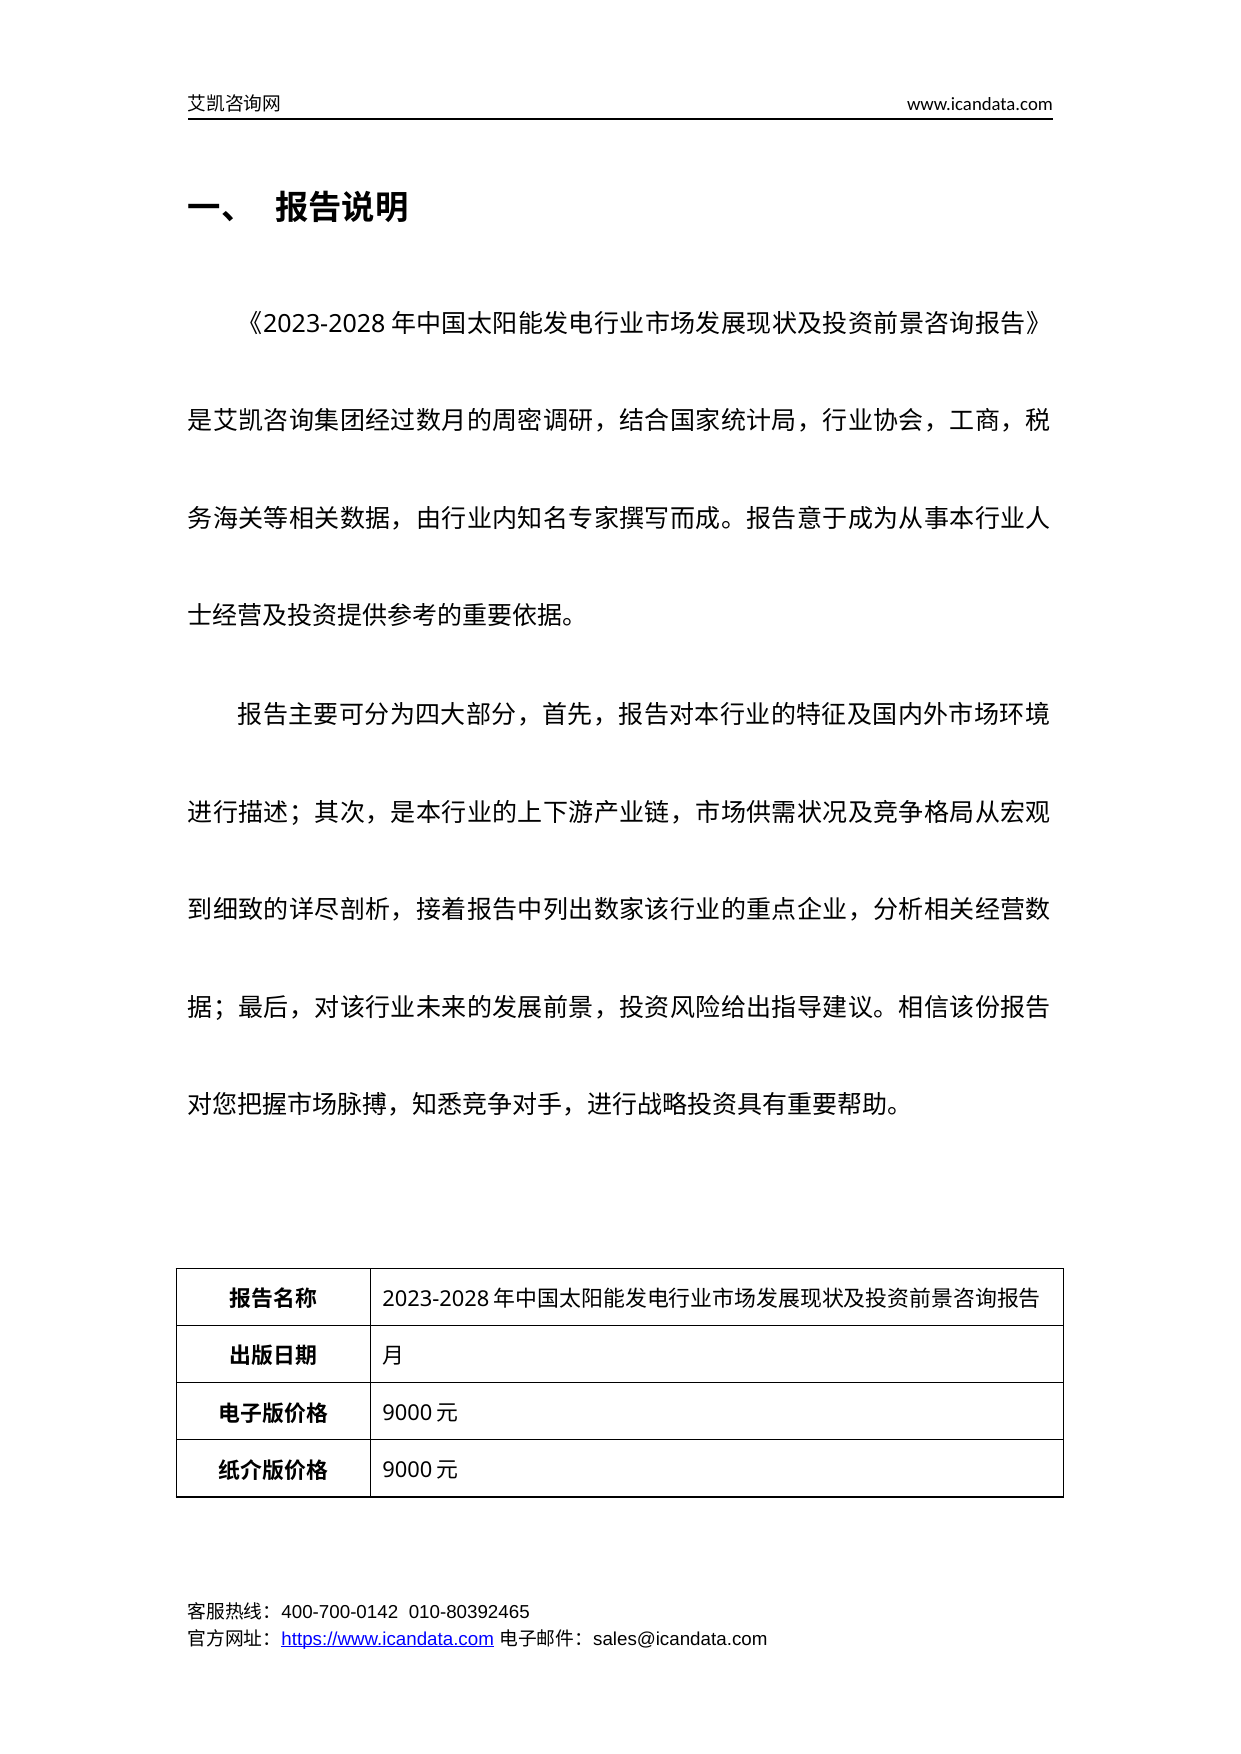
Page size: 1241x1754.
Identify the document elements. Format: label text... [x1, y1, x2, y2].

table_header 报告名称 [177, 1269, 370, 1325]
table_cell 出版日期 [177, 1326, 370, 1382]
table_header 2023-2028年中国太阳能发电行业市场发展现状及投资前景咨询报告 [371, 1269, 1063, 1325]
table_cell 月 [371, 1326, 1063, 1382]
text 《2023-2028年中国太阳能发电行业市场发展现状及投资前景咨询报告》是艾凯咨询集团经过数月的周密调研，结合国家统计局，行业协会，工商，税务海关等相关数据，由行业内知名专家撰写而成。报告意于成为从事本行业人士经营及投资提供参考的重要依据。 [187, 289, 1053, 646]
table_cell 9000元 [371, 1383, 1063, 1439]
text 报告主要可分为四大部分，首先，报告对本行业的特征及国内外市场环境进行描述；其次，是本行业的上下游产业链，市场供需状况及竞争格局从宏观到细致的详尽剖析，接着报告中列出数家该行业的重点企业，分析相关经营数据；最后，对该行业未来的发展前景，投资风险给出指导建议。相信该份报告对您把握市场脉搏，知悉竞争对手，进行战略投资具有重要帮助。 [187, 681, 1053, 1136]
subtitle 报告说明 [187, 172, 1053, 237]
table_cell 纸介版价格 [177, 1440, 370, 1496]
table_cell 电子版价格 [177, 1383, 370, 1439]
table_cell 9000元 [371, 1440, 1063, 1496]
